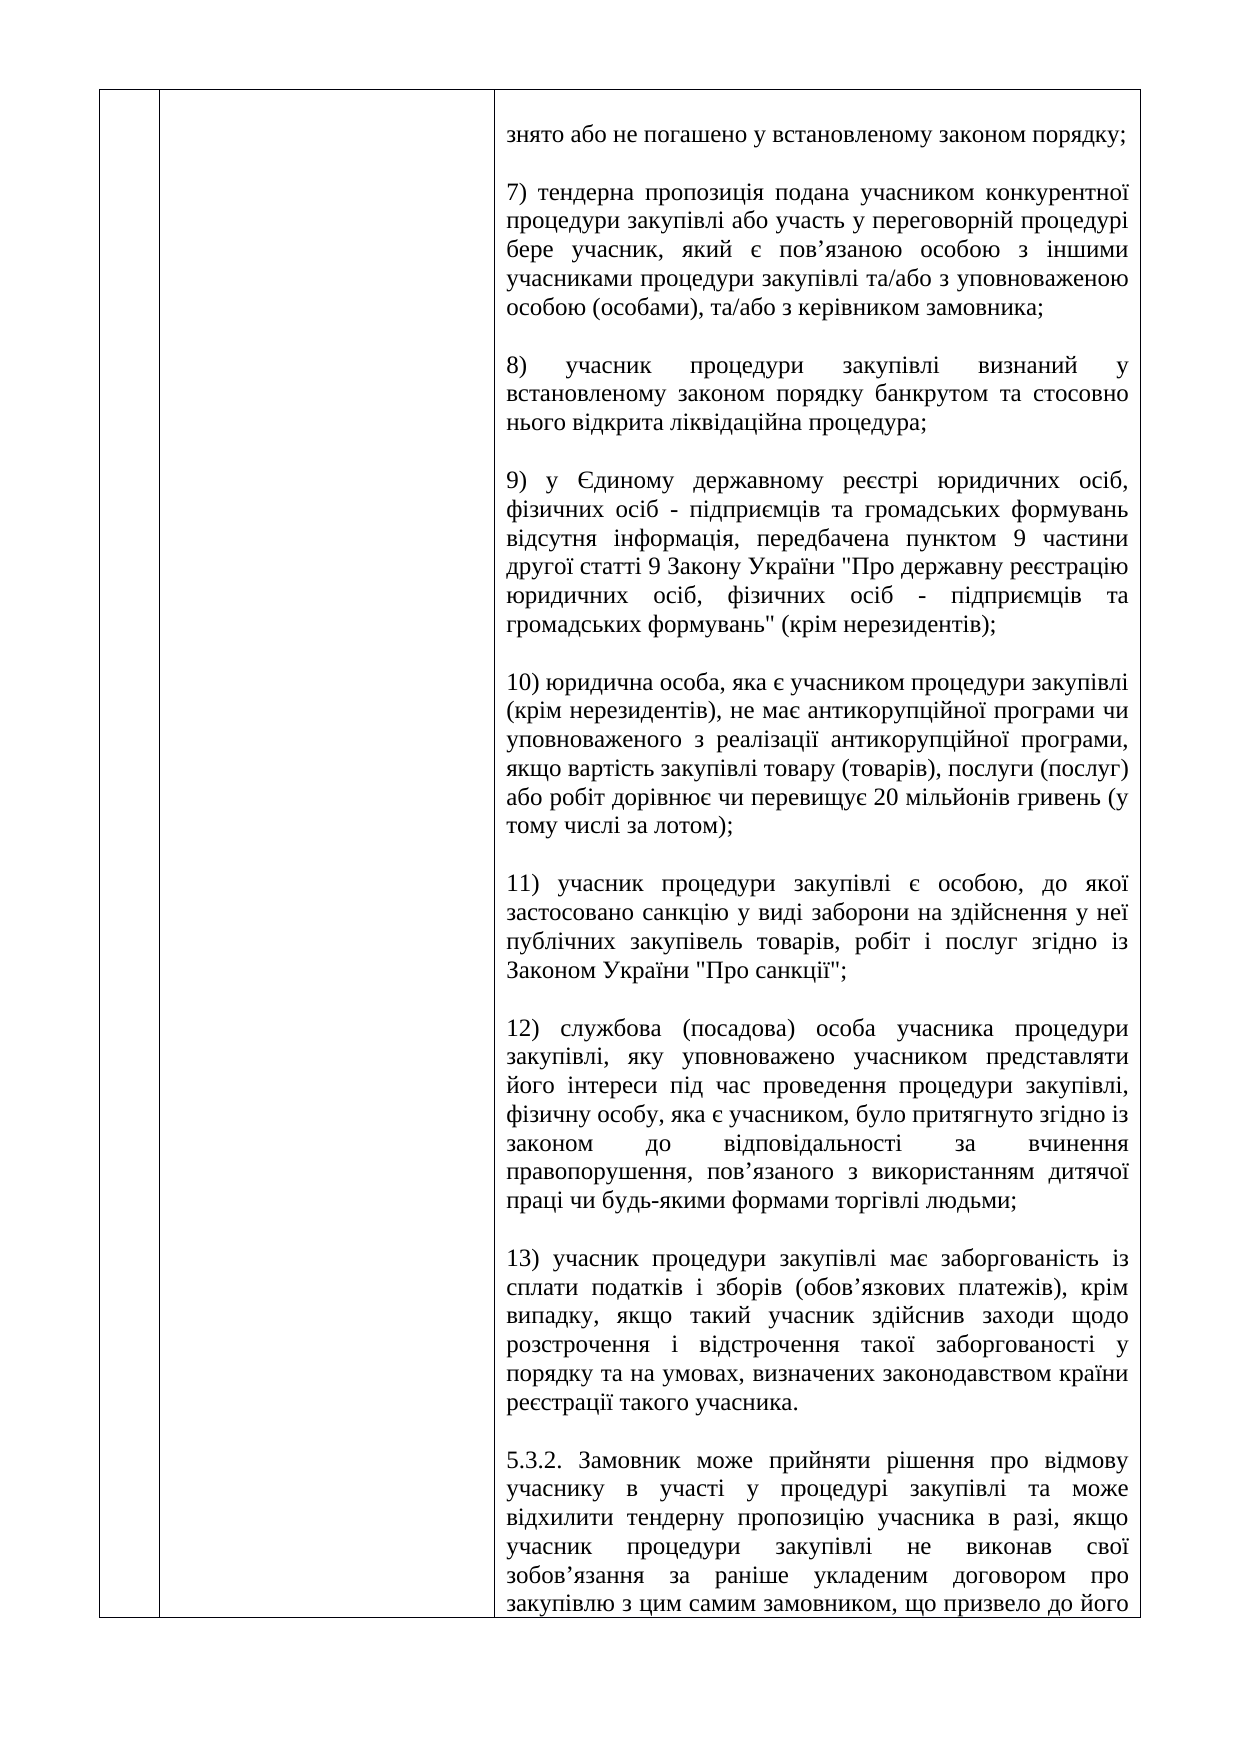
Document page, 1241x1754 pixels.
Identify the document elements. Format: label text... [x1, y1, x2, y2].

table_cell 5 [100, 90, 159, 1617]
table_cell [160, 90, 494, 1617]
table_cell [495, 90, 1140, 1617]
